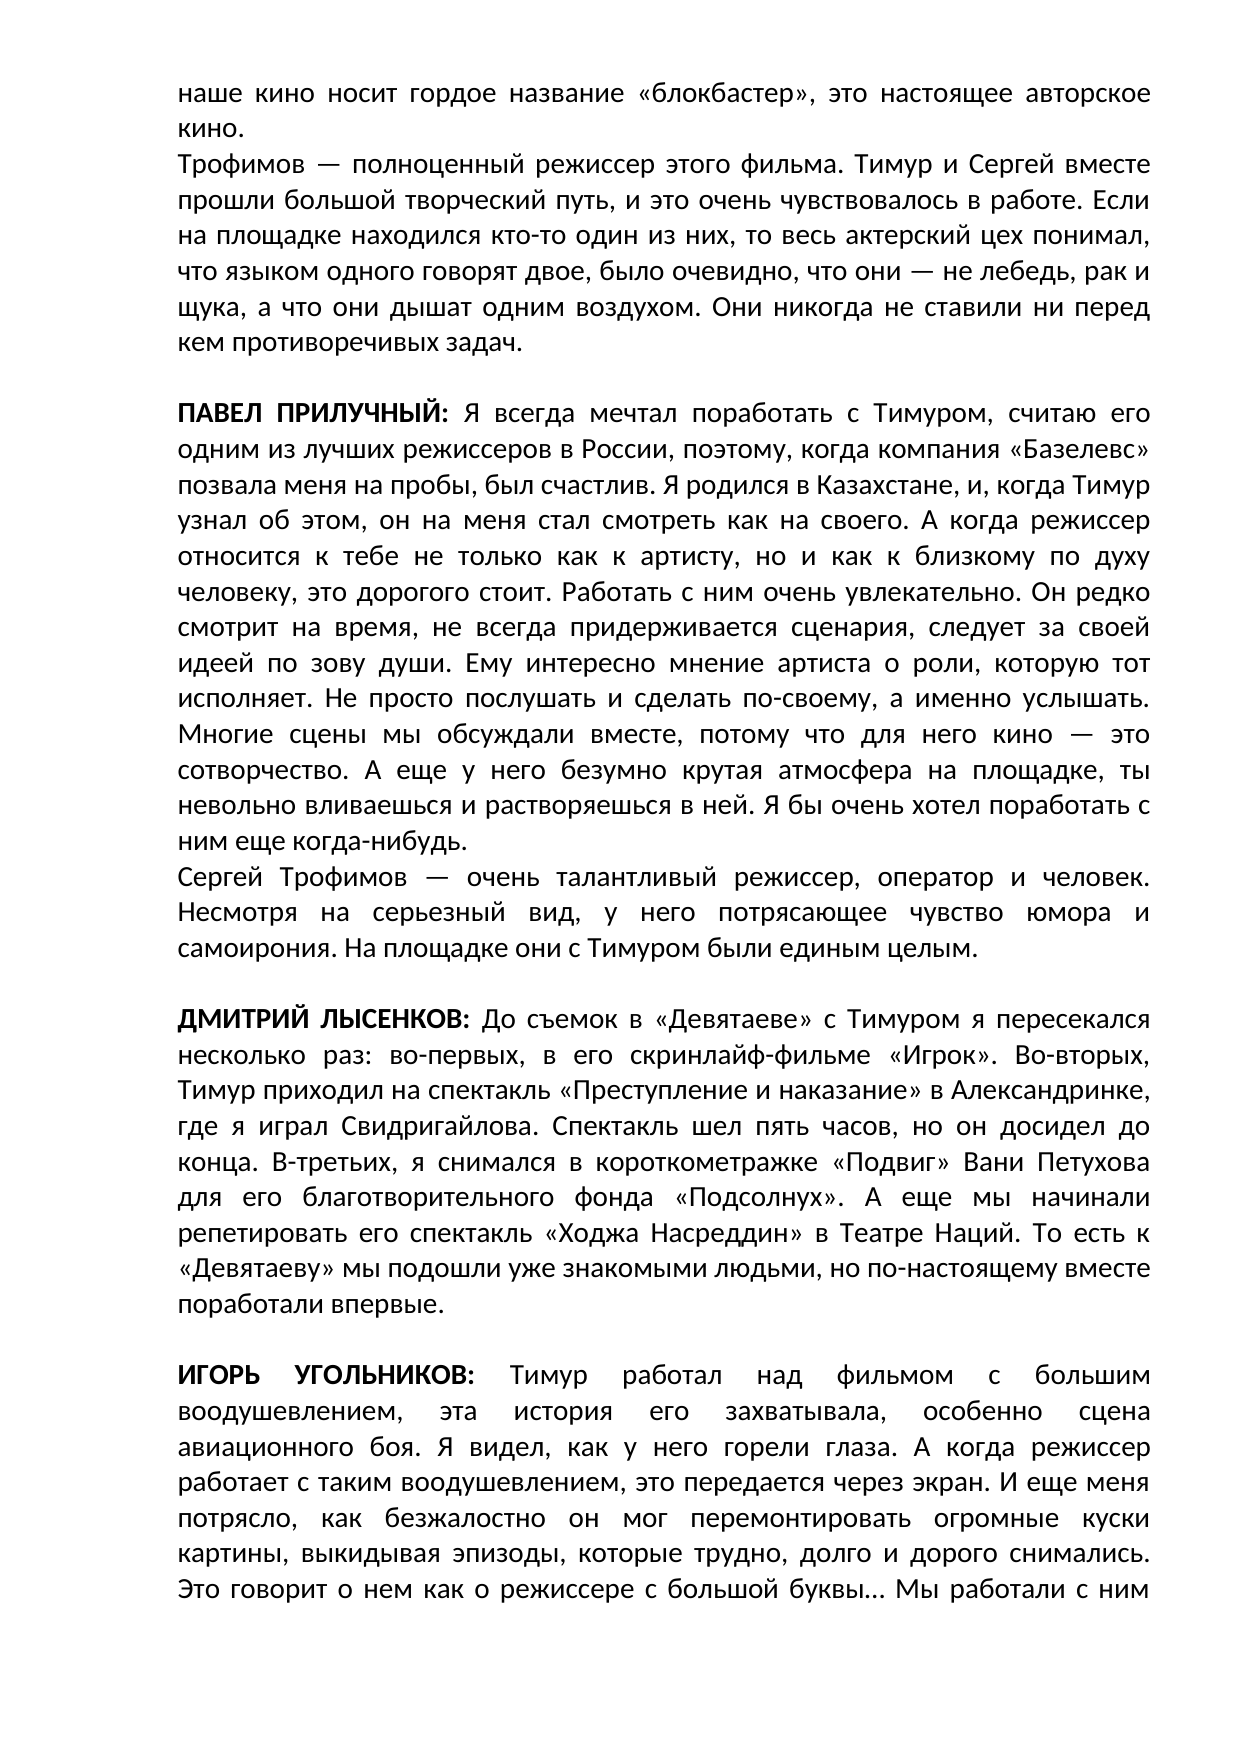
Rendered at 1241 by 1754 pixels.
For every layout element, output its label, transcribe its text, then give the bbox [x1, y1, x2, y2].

text ДМИТРИЙ ЛЫСЕНКОВ: До съемок в «Девятаеве» с Тимуром я пересекался несколько раз: во-первых, в его скринлайф-фильме «Игрок». Во-вторых, Тимур приходил на спектакль «Преступление и наказание» в Александринке, где я играл Свидригайлова. Спектакль шел пять часов, но он досидел до конца. В-третьих, я снимался в короткометражке «Подвиг» Вани Петухова для его благотворительного фонда «Подсолнух». А еще мы начинали репетировать его спектакль «Ходжа Насреддин» в Театре Наций. То есть к «Девятаеву» мы подошли уже знакомыми людьми, но по-настоящему вместе поработали впервые. [177, 1000, 1152, 1321]
text ПАВЕЛ ПРИЛУЧНЫЙ: Я всегда мечтал поработать с Тимуром, считаю его одним из лучших режиссеров в России, поэтому, когда компания «Базелевс» позвала меня на пробы, был счастлив. Я родился в Казахстане, и, когда Тимур узнал об этом, он на меня стал смотреть как на своего. А когда режиссер относится к тебе не только как к артисту, но и как к близкому по духу человеку, это дорогого стоит. Работать с ним очень увлекательно. Он редко смотрит на время, не всегда придерживается сценария, следует за своей идеей по зову души. Ему интересно мнение артиста о роли, которую тот исполняет. Не просто послушать и сделать по-своему, а именно услышать. Многие сцены мы обсуждали вместе, потому что для него кино — это сотворчество. А еще у него безумно крутая атмосфера на площадке, ты невольно вливаешься и растворяешься в ней. Я бы очень хотел поработать с ним еще когда-нибудь. [177, 394, 1152, 858]
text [177, 1356, 1152, 1606]
text Сергей Трофимов — очень талантливый режиссер, оператор и человек. Несмотря на серьезный вид, у него потрясающее чувство юмора и самоирония. На площадке они с Тимуром были единым целым. [177, 858, 1152, 964]
text Трофимов — полноценный режиссер этого фильма. Тимур и Сергей вместе прошли большой творческий путь, и это очень чувствовалось в работе. Если на площадке находился кто-то один из них, то весь актерский цех понимал, что языком одного говорят двое, было очевидно, что они — не лебедь, рак и щука, а что они дышат одним воздухом. Они никогда не ставили ни перед кем противоречивых задач. [177, 145, 1152, 359]
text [177, 74, 1152, 145]
